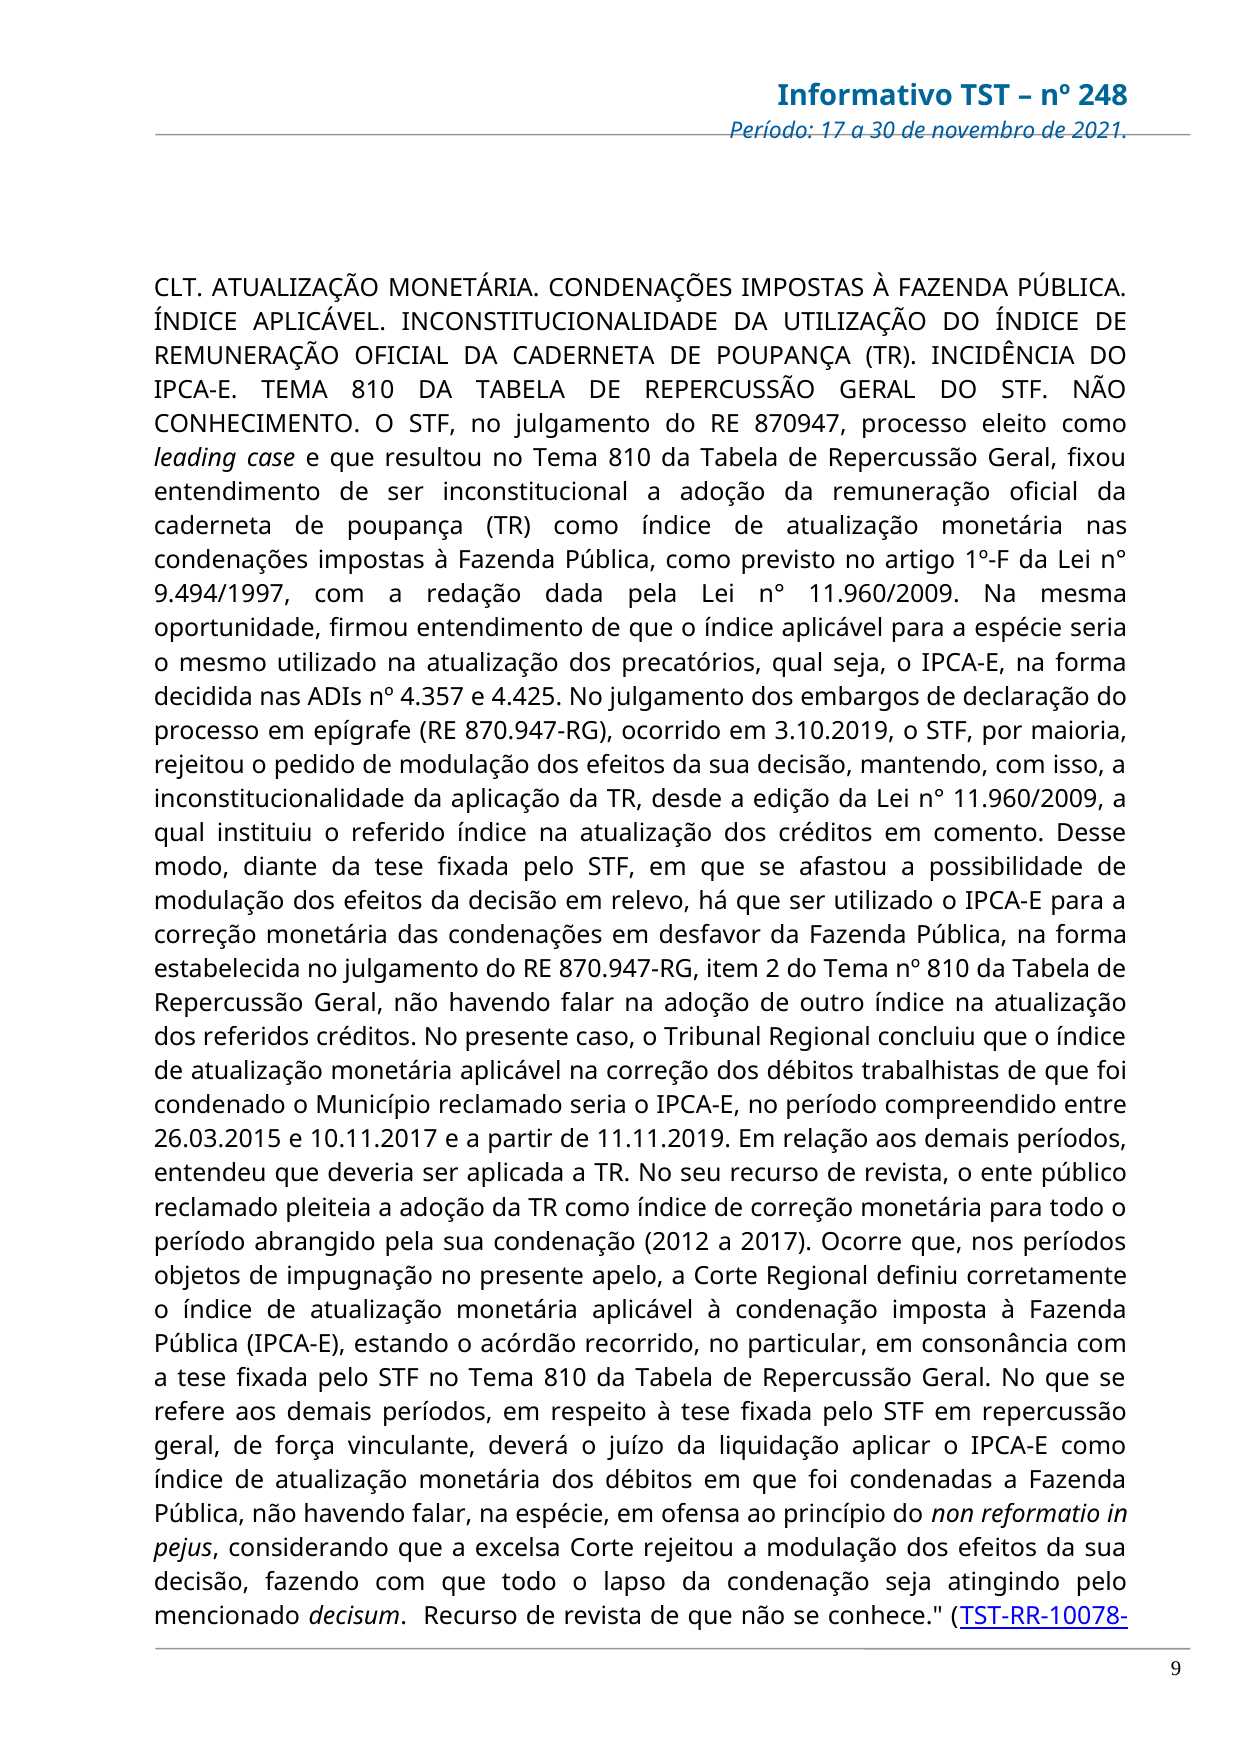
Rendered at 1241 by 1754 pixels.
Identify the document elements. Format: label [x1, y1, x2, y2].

text [153, 269, 1128, 1632]
